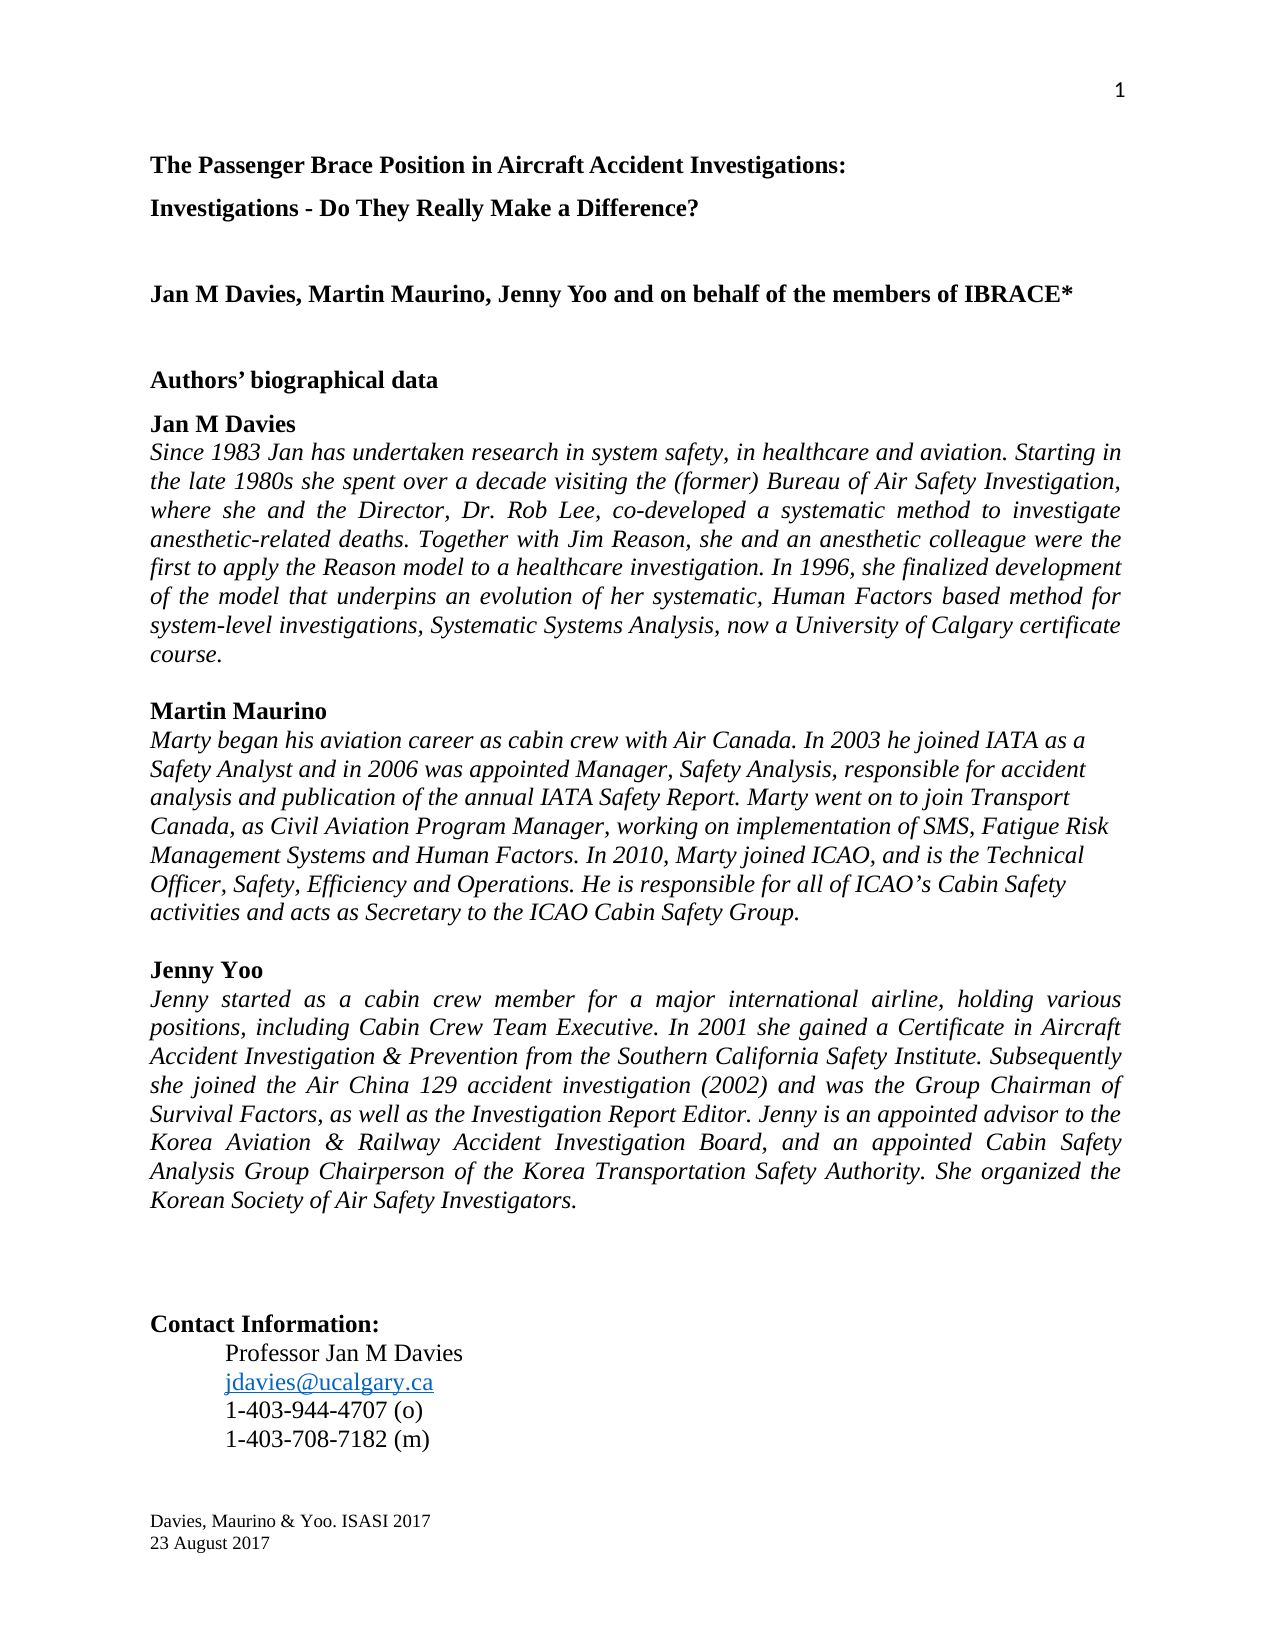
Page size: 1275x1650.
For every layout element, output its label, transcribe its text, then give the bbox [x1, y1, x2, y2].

text Jenny Yoo [150, 955, 1125, 984]
text Martin Maurino [150, 696, 1125, 725]
text jdavies@ucalgary.ca [150, 1367, 1125, 1395]
subtitle Jan M Davies, Martin Maurino, Jenny Yoo and on behalf of the members of IBRACE* [150, 279, 1125, 308]
text Jan M Davies [150, 409, 1125, 437]
subtitle Authors’ biographical data [150, 366, 1125, 394]
text Since 1983 Jan has undertaken research in system safety, in healthcare and aviation. Starting in the late 1980s she spent over a decade visiting the (former) Bureau of Air Safety Investigation, where she and the Director, Dr. Rob Lee, co-developed a systematic method to investigate anesthetic-related deaths. Together with Jim Reason, she and an anesthetic colleague were the first to apply the Reason model to a healthcare investigation. In 1996, she finalized development of the model that underpins an evolution of her systematic, Human Factors based method for system-level investigations, Systematic Systems Analysis, now a University of Calgary certificate course. [150, 437, 1125, 667]
text 1-403-944-4707 (o) [150, 1395, 1125, 1424]
subtitle The Passenger Brace Position in Aircraft Accident Investigations: Investigations - Do They Really Make a Difference? [150, 150, 1125, 222]
text Contact Information: [150, 1309, 1125, 1338]
text Jenny started as a cabin crew member for a major international airline, holding various positions, including Cabin Crew Team Executive. In 2001 she gained a Certificate in Aircraft Accident Investigation & Prevention from the Southern California Safety Institute. Subsequently she joined the Air China 129 accident investigation (2002) and was the Group Chairman of Survival Factors, as well as the Investigation Report Editor. Jenny is an appointed advisor to the Korea Aviation & Railway Accident Investigation Board, and an appointed Cabin Safety Analysis Group Chairperson of the Korea Transportation Safety Authority. She organized the Korean Society of Air Safety Investigators. [150, 984, 1125, 1214]
text Marty began his aviation career as cabin crew with Air Canada. In 2003 he joined IATA as a Safety Analyst and in 2006 was appointed Manager, Safety Analysis, responsible for accident analysis and publication of the annual IATA Safety Report. Marty went on to join Transport Canada, as Civil Aviation Program Manager, working on implementation of SMS, Fatigue Risk Management Systems and Human Factors. In 2010, Marty joined ICAO, and is the Technical Officer, Safety, Efficiency and Operations. He is responsible for all of ICAO’s Cabin Safety activities and acts as Secretary to the ICAO Cabin Safety Group. [150, 725, 1125, 926]
text Professor Jan M Davies [150, 1338, 1125, 1367]
text 1-403-708-7182 (m) [150, 1424, 1125, 1453]
